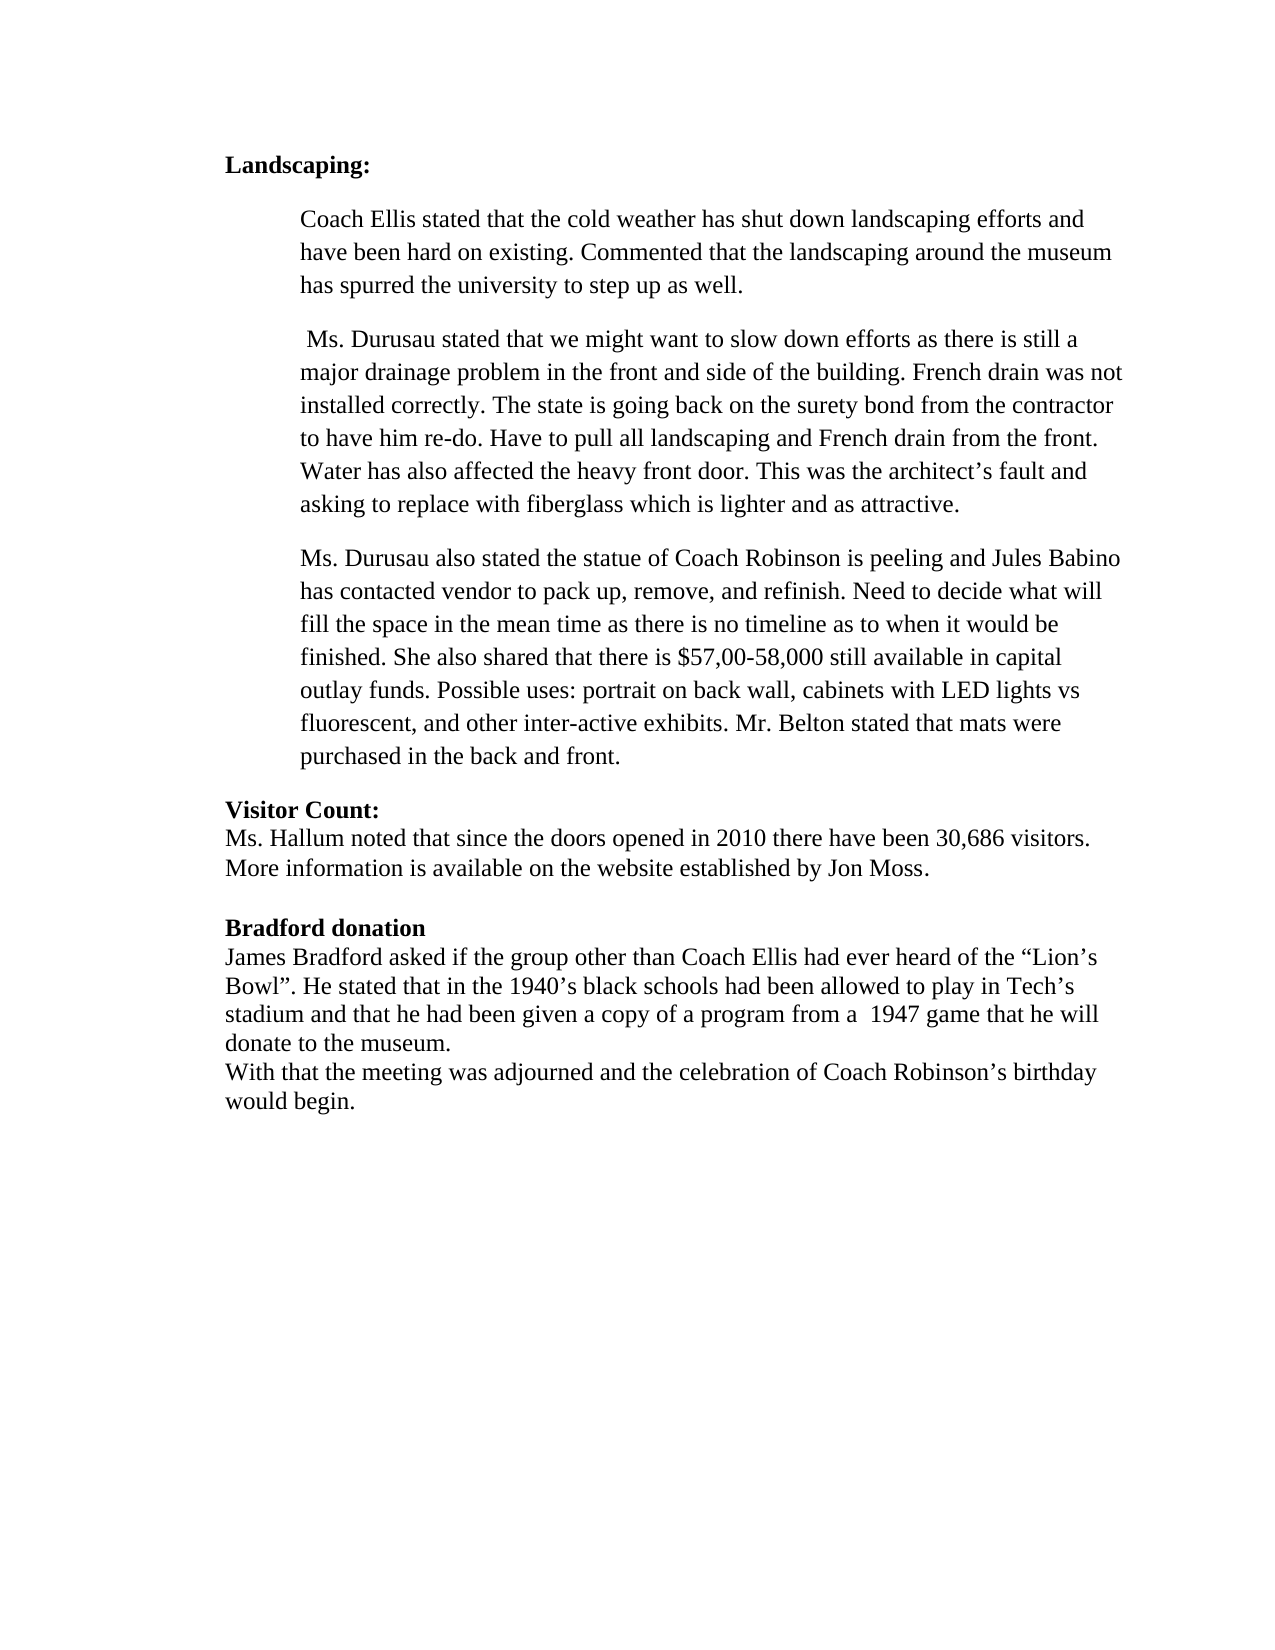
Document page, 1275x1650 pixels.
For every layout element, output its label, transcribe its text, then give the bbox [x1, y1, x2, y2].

text James Bradford asked if the group other than Coach Ellis had ever heard of the “Lion’s Bowl”. He stated that in the 1940’s black schools had been allowed to play in Tech’s stadium and that he had been given a copy of a program from a 1947 game that he will donate to the museum. [225, 942, 1125, 1057]
text Ms. Hallum noted that since the doors opened in 2010 there have been 30,686 visitors. More information is available on the website established by Jon Moss. [225, 823, 1125, 883]
text Coach Ellis stated that the cold weather has shut down landscaping efforts and have been hard on existing. Commented that the landscaping around the museum has spurred the university to step up as well. [300, 204, 1125, 299]
text Ms. Durusau stated that we might want to slow down efforts as there is still a major drainage problem in the front and side of the building. French drain was not installed correctly. The state is going back on the surety bond from the contractor to have him re-do. Have to pull all landscaping and French drain from the front. Water has also affected the heavy front door. This was the architect’s fault and asking to replace with fiberglass which is lighter and as attractive. [300, 324, 1125, 518]
text Ms. Durusau also stated the statue of Coach Robinson is peeling and Jules Babino has contacted vendor to pack up, remove, and refinish. Need to decide what will fill the space in the mean time as there is no timeline as to when it would be finished. She also shared that there is $57,00-58,000 still available in capital outlay funds. Possible uses: portrait on back wall, cabinets with LED lights vs fluorescent, and other inter-active exhibits. Mr. Belton stated that mats were purchased in the back and front. [300, 543, 1125, 769]
text With that the meeting was adjourned and the celebration of Coach Robinson’s birthday would begin. [225, 1057, 1125, 1114]
text Visitor Count: [150, 795, 1125, 823]
text Bradford donation [225, 913, 1125, 942]
text Landscaping: [225, 150, 1125, 179]
